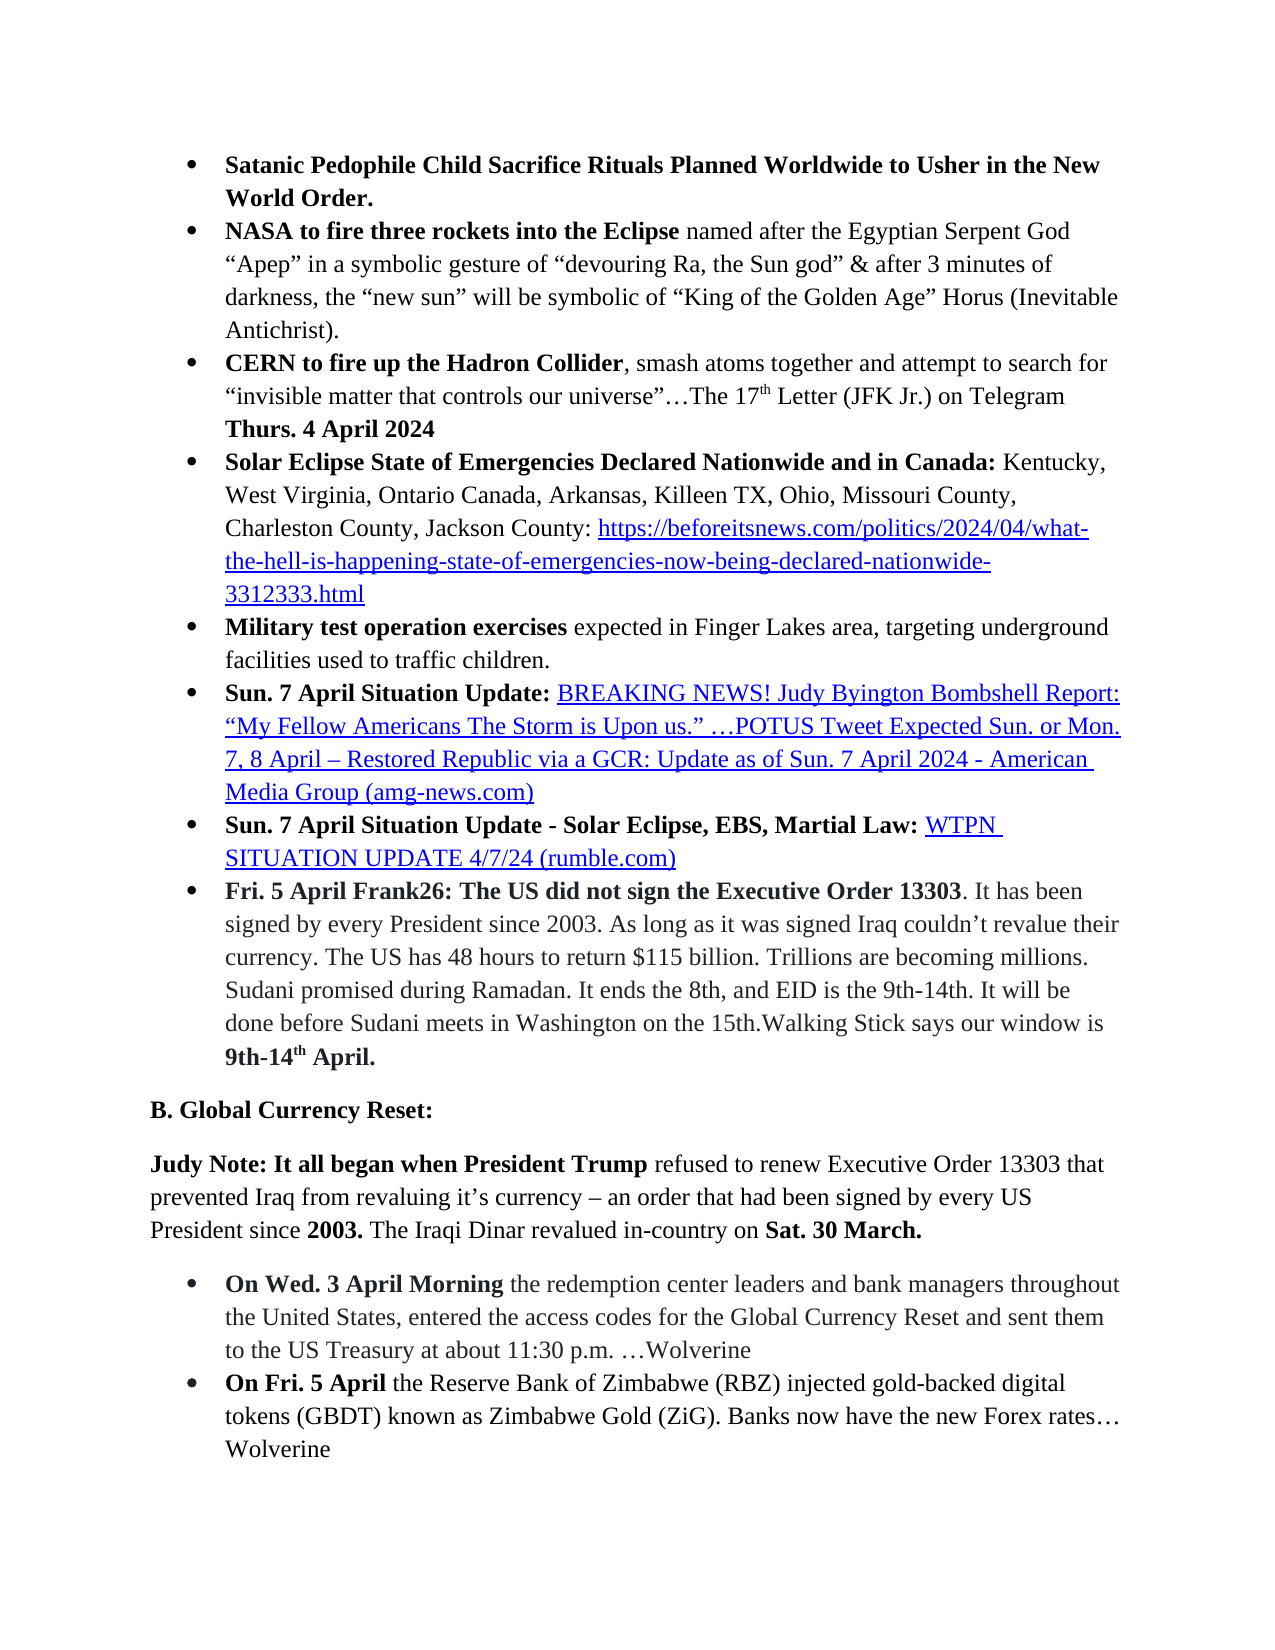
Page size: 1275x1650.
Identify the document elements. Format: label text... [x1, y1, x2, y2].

list On Wed. 3 April Morning the redemption center leaders and bank managers throughout the United States, entered the access codes for the Global Currency Reset and sent them to the US Treasury at about 11:30 p.m. …Wolverine [187, 1269, 1125, 1364]
list Sun. 7 April Situation Update: BREAKING NEWS! Judy Byington Bombshell Report: “My Fellow Americans The Storm is Upon us.” …POTUS Tweet Expected Sun. or Mon. 7, 8 April – Restored Republic via a GCR: Update as of Sun. 7 April 2024 - American Media Group (amg-news.com) [187, 678, 1125, 806]
list Fri. 5 April Frank26: The US did not sign the Executive Order 13303. It has been signed by every President since 2003. As long as it was signed Iraq couldn’t revalue their currency. The US has 48 hours to return $115 billion. Trillions are becoming millions. Sudani promised during Ramadan. It ends the 8th, and EID is the 9th-14th. It will be done before Sudani meets in Washington on the 15th.Walking Stick says our window is 9th-14th April. [187, 876, 1125, 1070]
list NASA to fire three rockets into the Eclipse named after the Egyptian Serpent God “Apep” in a symbolic gesture of “devouring Ra, the Sun god” & after 3 minutes of darkness, the “new sun” will be symbolic of “King of the Golden Age” Horus (Inevitable Antichrist). [187, 216, 1125, 344]
list Sun. 7 April Situation Update - Solar Eclipse, EBS, Martial Law: WTPN SITUATION UPDATE 4/7/24 (rumble.com) [187, 810, 1125, 872]
list On Fri. 5 April the Reserve Bank of Zimbabwe (RBZ) injected gold-backed digital tokens (GBDT) known as Zimbabwe Gold (ZiG). Banks now have the new Forex rates…Wolverine [187, 1368, 1125, 1463]
list CERN to fire up the Hadron Collider, smash atoms together and attempt to search for “invisible matter that controls our universe”…The 17th Letter (JFK Jr.) on Telegram Thurs. 4 April 2024 [187, 348, 1125, 443]
list Military test operation exercises expected in Finger Lakes area, targeting underground facilities used to traffic children. [187, 612, 1125, 674]
text Judy Note: It all began when President Trump refused to renew Executive Order 13303 that prevented Iraq from revaluing it’s currency – an order that had been signed by every US President since 2003. The Iraqi Dinar revalued in-country on Sat. 30 March. [150, 1149, 1125, 1244]
list Satanic Pedophile Child Sacrifice Rituals Planned Worldwide to Usher in the New World Order. [187, 150, 1125, 212]
list Solar Eclipse State of Emergencies Declared Nationwide and in Canada: Kentucky, West Virginia, Ontario Canada, Arkansas, Killeen TX, Ohio, Missouri County, Charleston County, Jackson County: https://beforeitsnews.com/politics/2024/04/what-the-hell-is-happening-state-of-emergencies-now-being-declared-nationwide-3312333.html [187, 447, 1125, 608]
text B. Global Currency Reset: [150, 1095, 1125, 1124]
